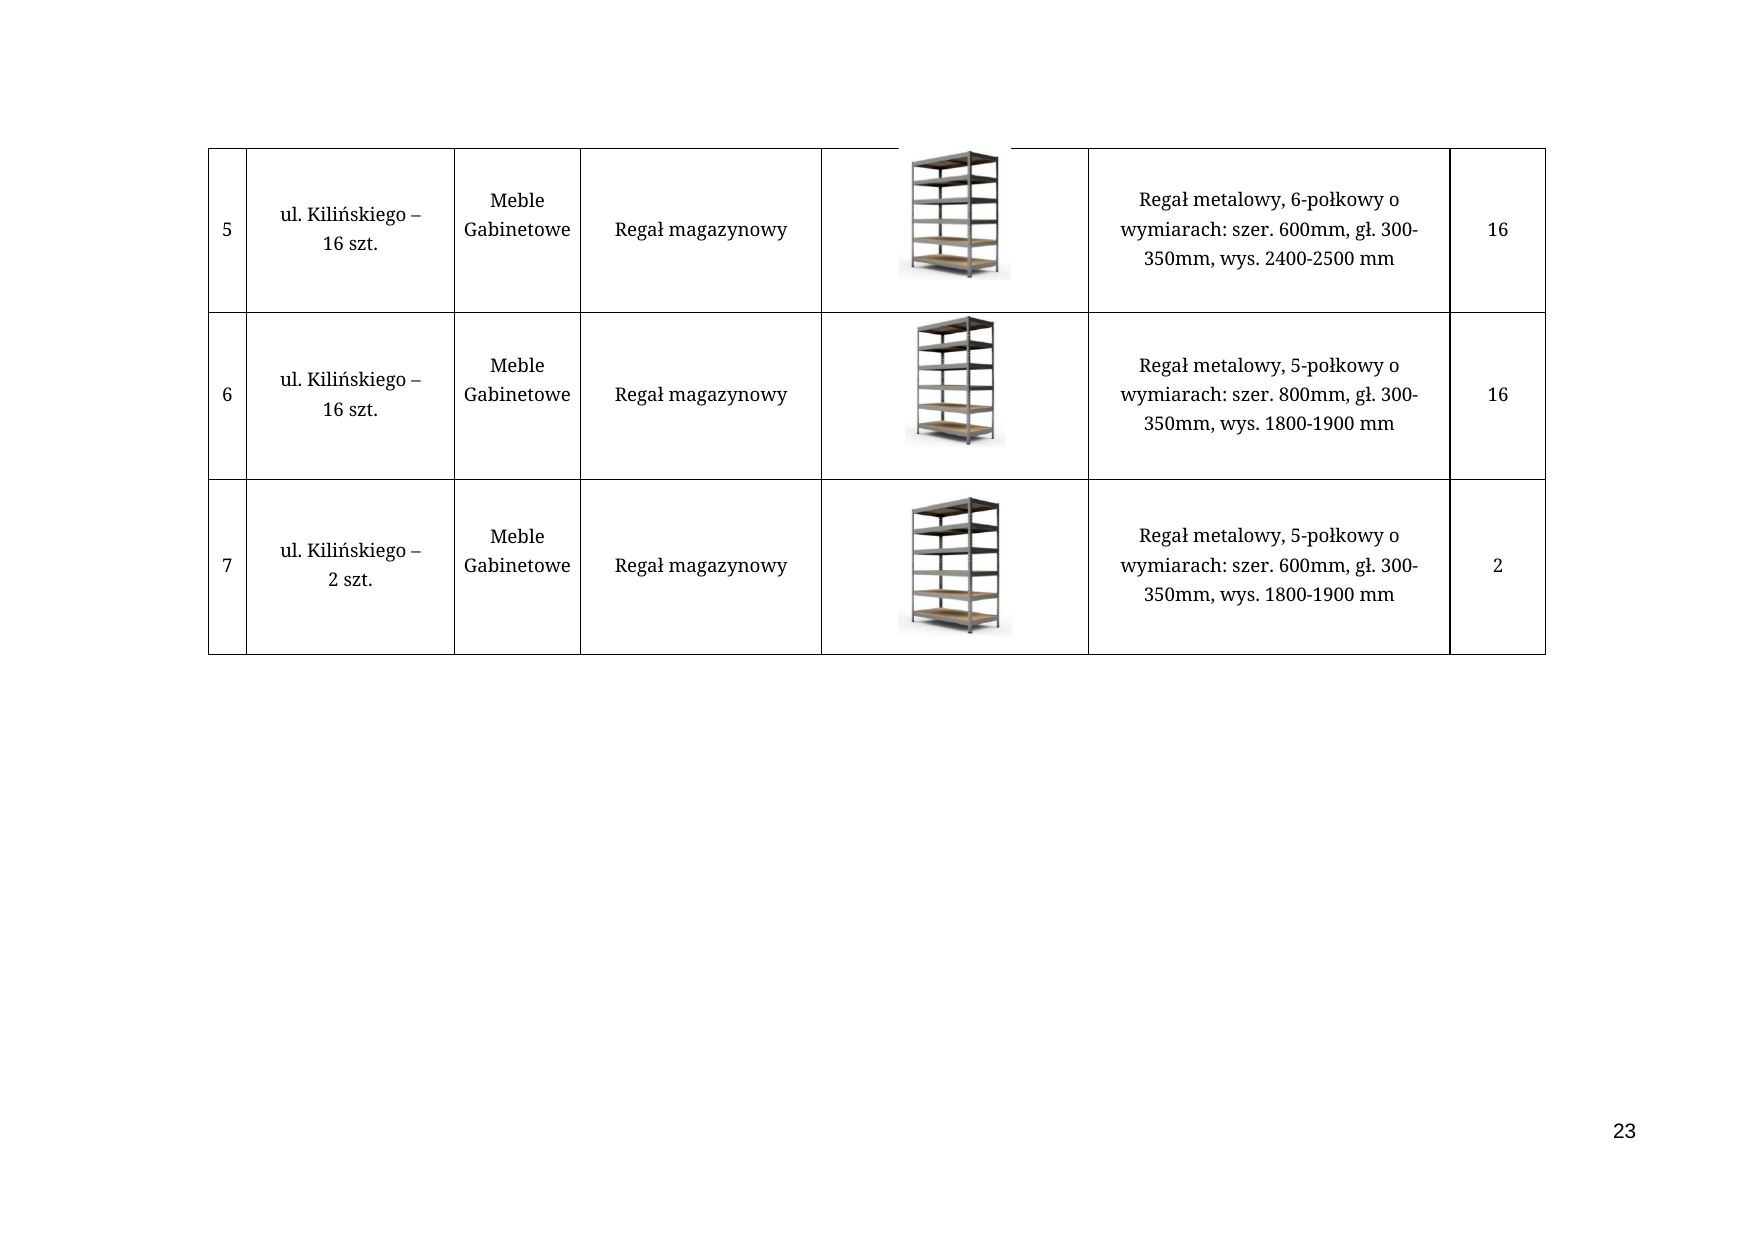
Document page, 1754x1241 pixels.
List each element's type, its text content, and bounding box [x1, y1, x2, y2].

table_cell Meble Gabinetowe [455, 313, 580, 478]
table_cell Regał magazynowy [581, 149, 821, 312]
table_cell Regał magazynowy [581, 480, 821, 654]
table_cell ul. Kilińskiego – 16 szt. [247, 313, 454, 478]
table_cell [822, 149, 1088, 312]
table_cell ul. Kilińskiego – 16 szt. [247, 149, 454, 312]
table_cell 2 [1451, 480, 1545, 654]
table_cell Meble Gabinetowe [455, 149, 580, 312]
table_cell Meble Gabinetowe [455, 480, 580, 654]
picture [898, 494, 1013, 636]
table_cell 16 [1451, 313, 1545, 478]
picture [898, 148, 1012, 280]
table_cell Regał metalowy, 5-połkowy o wymiarach: szer. 800mm, gł. 300-350mm, wys. 1800-1900 mm [1089, 313, 1449, 478]
table_cell 16 [1451, 149, 1545, 312]
table_cell Regał magazynowy [581, 313, 821, 478]
table_cell [822, 480, 1088, 654]
table_cell Regał metalowy, 5-połkowy o wymiarach: szer. 600mm, gł. 300-350mm, wys. 1800-1900 mm [1089, 480, 1449, 654]
table_cell ul. Kilińskiego – 2 szt. [247, 480, 454, 654]
table_cell [822, 313, 1088, 478]
picture [905, 313, 1005, 447]
table_cell 7 [209, 480, 246, 654]
table_cell 6 [209, 313, 246, 478]
table_cell Regał metalowy, 6-połkowy o wymiarach: szer. 600mm, gł. 300-350mm, wys. 2400-2500 mm [1089, 149, 1449, 312]
table_cell 5 [209, 149, 246, 312]
